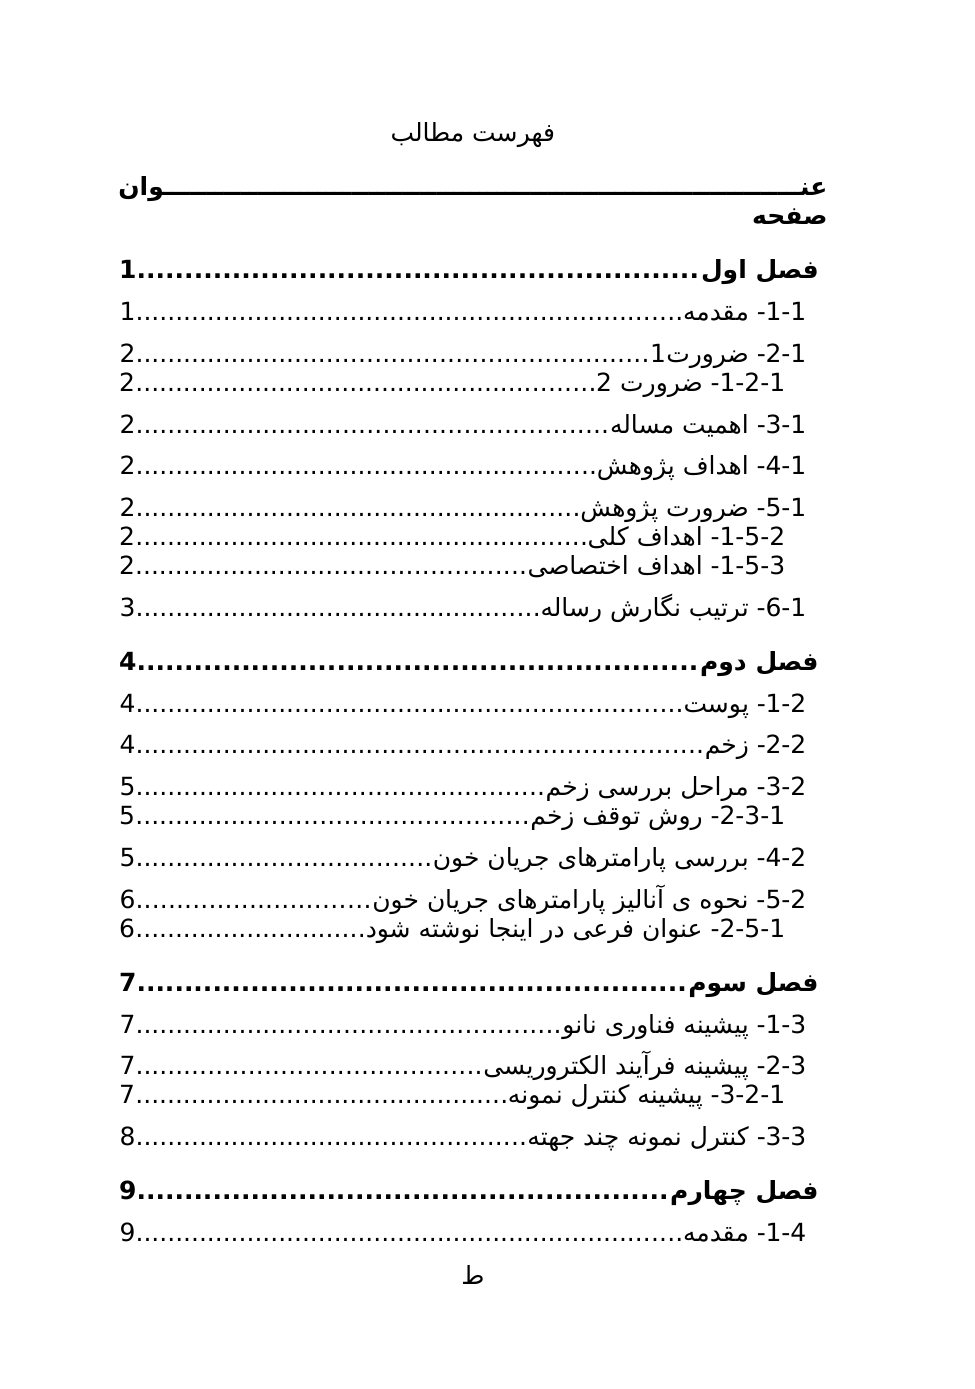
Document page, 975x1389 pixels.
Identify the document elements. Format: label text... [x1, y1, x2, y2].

text 3-3- کنترل نمونه چند جهته 8 [118, 1122, 806, 1151]
text 1-1- مقدمه 1 [118, 297, 806, 326]
text 2-3-1- روش توقف زخم 5 [118, 801, 785, 831]
text 2-5-1- عنوان فرعی در اینجا نوشته شود 6 [118, 914, 785, 943]
text 1-2- پوست 4 [118, 689, 806, 718]
text 2-3- پیشینه فرآیند الکتروریسی 7 [118, 1051, 806, 1081]
text فصل سوم 7 [118, 968, 827, 997]
text 1-5-3- اهداف اختصاصی 2 [118, 551, 785, 581]
text 1-2-1- ضرورت 2 2 [118, 368, 785, 397]
text 2-2- زخم 4 [118, 731, 806, 760]
text 4-1- اهداف پژوهش 2 [118, 451, 806, 481]
text 5-1- ضرورت پژوهش 2 [118, 493, 806, 522]
text 3-2-1- پیشینه کنترل نمونه 7 [118, 1081, 785, 1110]
text 4-2- بررسی پارامترهای جریان خون 5 [118, 843, 806, 872]
text 6-1- ترتیب نگارش رساله 3 [118, 593, 806, 622]
text فصل اول 1 [118, 256, 827, 285]
text 1-4- مقدمه 9 [118, 1218, 806, 1247]
text 3-1- اهمیت مساله 2 [118, 410, 806, 439]
text 1-3- پیشینه فناوری نانو 7 [118, 1010, 806, 1039]
text 2-1- ضرورت1 2 [118, 339, 806, 368]
text 3-2- مراحل بررسی زخم 5 [118, 772, 806, 801]
text 5-2- نحوه ی آنالیز پارامترهای جریان خون 6 [118, 885, 806, 914]
text فصل دوم 4 [118, 647, 827, 676]
text فصل چهارم 9 [118, 1176, 827, 1206]
text 1-5-2- اهداف کلی 2 [118, 522, 785, 551]
